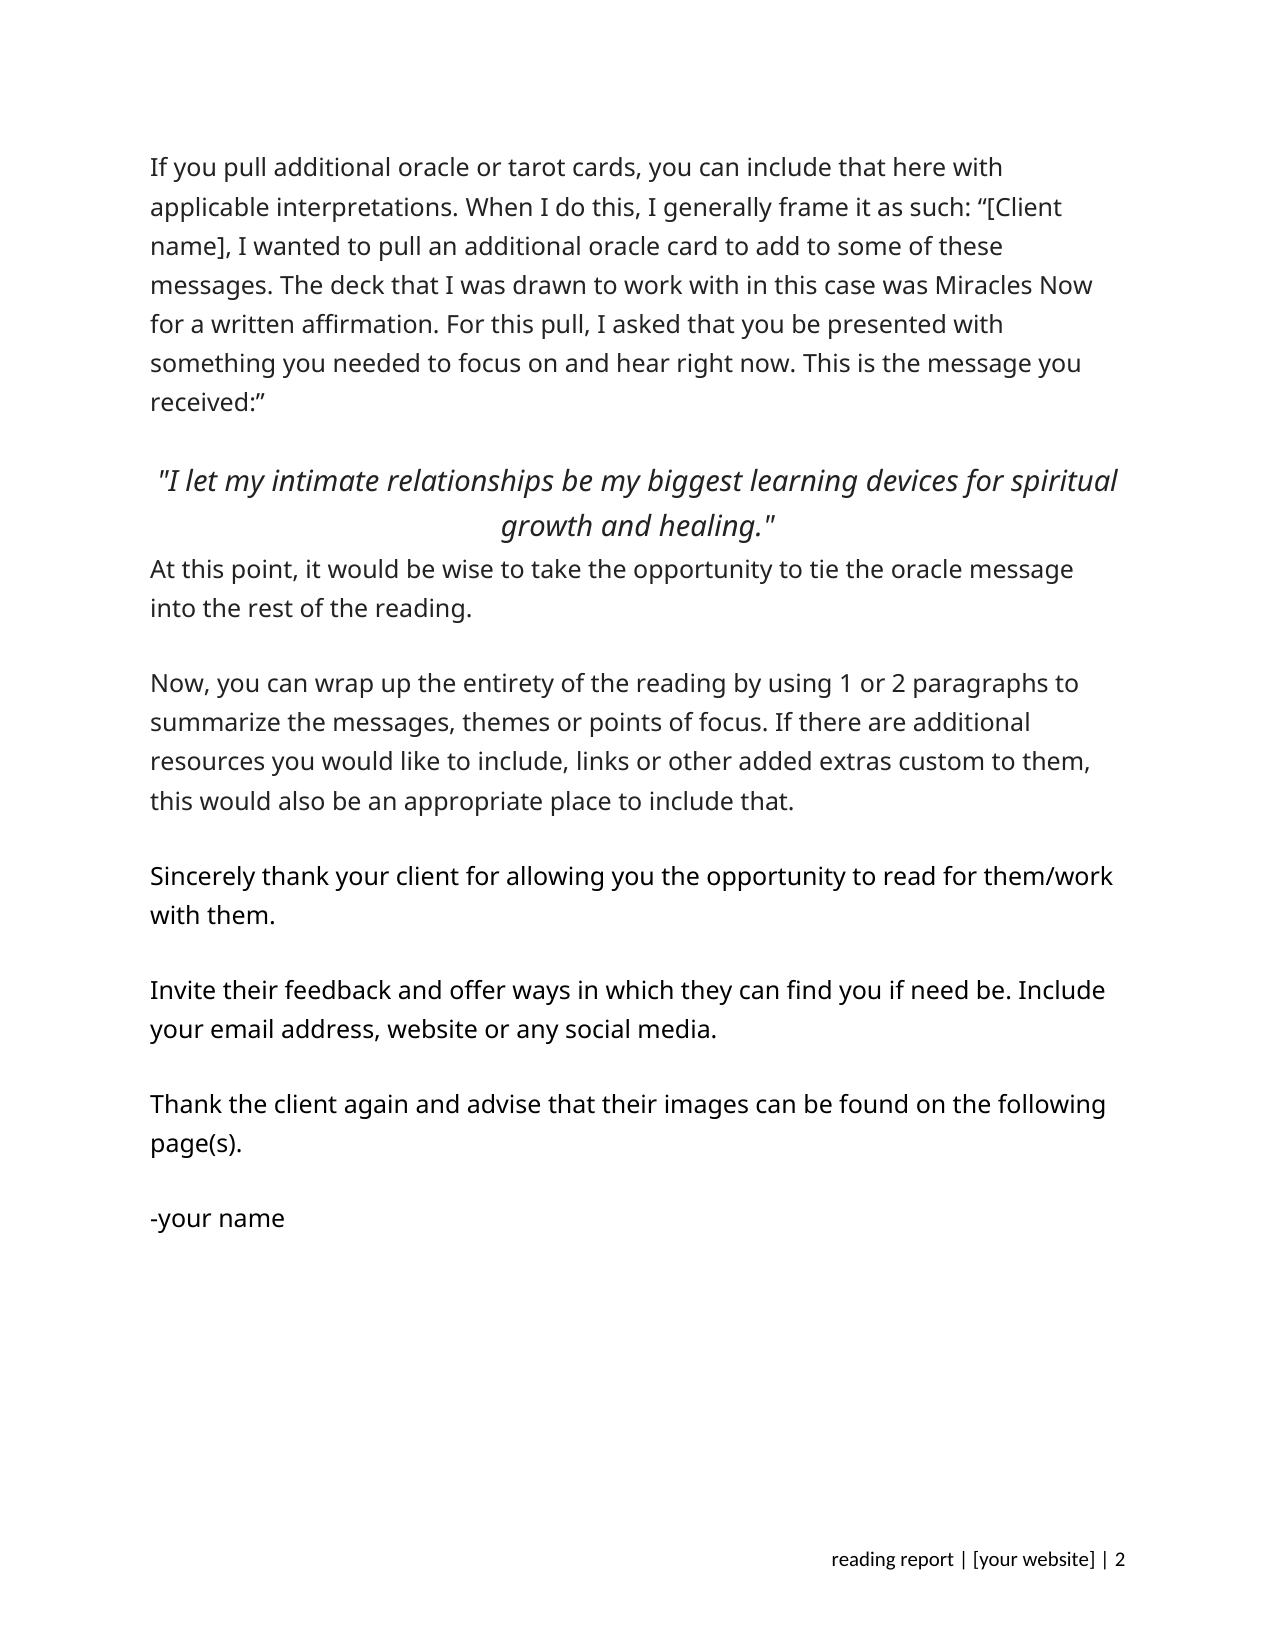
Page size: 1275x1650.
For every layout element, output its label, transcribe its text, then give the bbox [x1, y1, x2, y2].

text If you pull additional oracle or tarot cards, you can include that here with applicable interpretations. When I do this, I generally frame it as such: “[Client name], I wanted to pull an additional oracle card to add to some of these messages. The deck that I was drawn to work with in this case was Miracles Now for a written affirmation. For this pull, I asked that you be presented with something you needed to focus on and hear right now. This is the message you received:” [150, 150, 1125, 419]
text Sincerely thank your client for allowing you the opportunity to read for them/work with them. [150, 858, 1125, 931]
text "I let my intimate relationships be my biggest learning devices for spiritual growth and healing." [150, 460, 1125, 545]
text -your name [150, 1201, 1125, 1235]
text Thank the client again and advise that their images can be found on the following page(s). [150, 1087, 1125, 1160]
text At this point, it would be wise to take the opportunity to tie the oracle message into the rest of the reading. [150, 551, 1125, 624]
text Now, you can wrap up the entirety of the reading by using 1 or 2 paragraphs to summarize the messages, themes or points of focus. If there are additional resources you would like to include, links or other added extras custom to them, this would also be an appropriate place to include that. [150, 666, 1125, 817]
text Invite their feedback and offer ways in which they can find you if need be. Include your email address, website or any social media. [150, 972, 1125, 1046]
